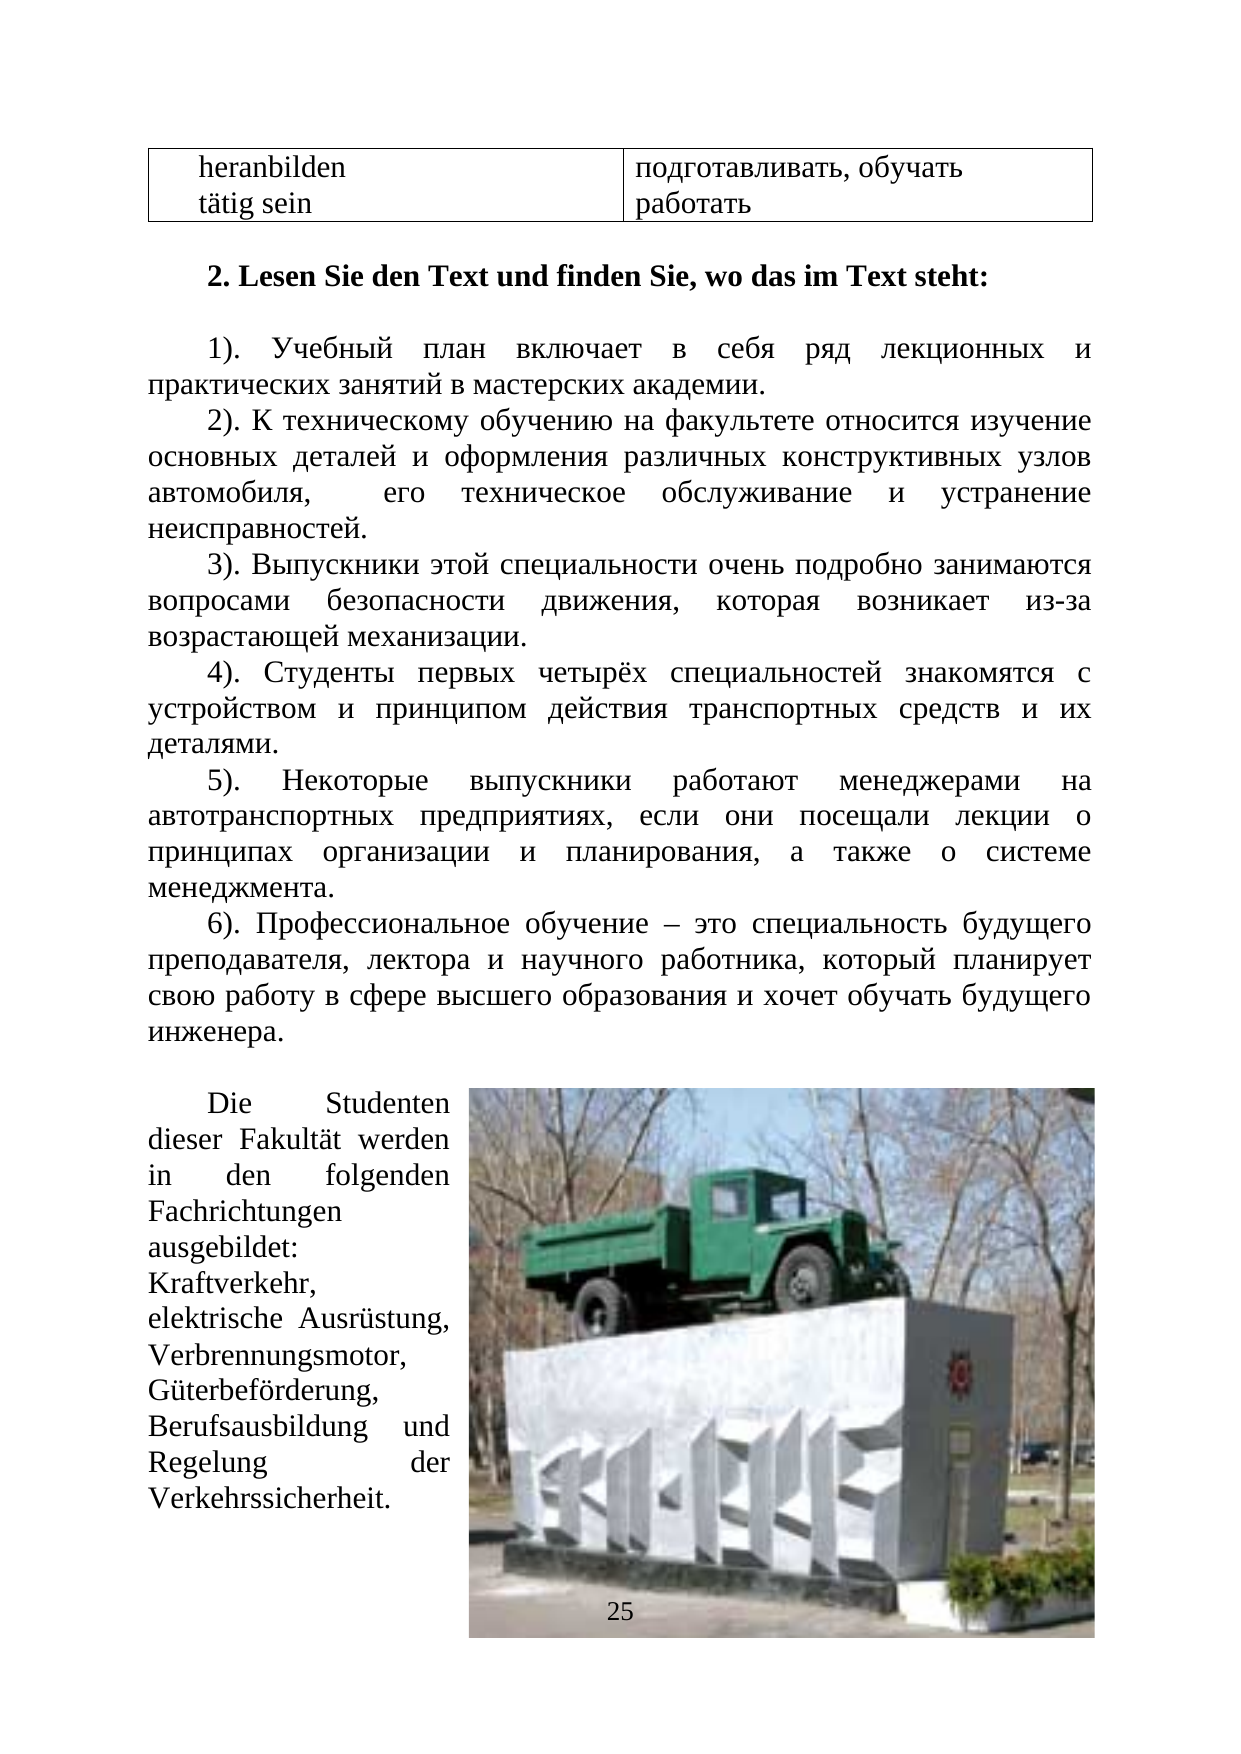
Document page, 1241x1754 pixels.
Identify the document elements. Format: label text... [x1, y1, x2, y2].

text 6). Профессиональное обучение – это специальность будущего преподавателя, лектора и научного работника, который планирует свою работу в сфере высшего образования и хочет обучать будущего инженера. [148, 904, 1092, 1048]
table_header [624, 149, 1092, 221]
text 5). Некоторые выпускники работают менеджерами на автотранспортных предприятиях, если они посещали лекции о принципах организации и планирования, а также о системе менеджмента. [148, 761, 1092, 904]
text 3). Выпускники этой специальности очень подробно занимаются вопросами безопасности движения, которая возникает из-за возрастающей механизации. [148, 545, 1092, 653]
text Die Studenten dieser Fakultät werden in den folgenden Fachrichtungen ausgebildet: Kraftverkehr, elektrische Ausrüstung, Verbrennungsmotor, Güterbeförderung, Berufsausbildung und Regelung der Verkehrssicherheit. [148, 1084, 1092, 1515]
text 2). К техническому обучению на факультете относится изучение основных деталей и оформления различных конструктивных узлов автомобиля, его техническое обслуживание и устранение неисправностей. [148, 401, 1092, 545]
text 1). Учебный план включает в себя ряд лекционных и практических занятий в мастерских академии. [148, 329, 1092, 401]
picture [466, 1088, 1095, 1636]
text 4). Студенты первых четырёх специальностей знакомятся с устройством и принципом действия транспортных средств и их деталями. [148, 653, 1092, 761]
text 2. Lesen Sie den Text und finden Sie, wo das im Text steht: [148, 258, 1092, 293]
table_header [149, 149, 623, 221]
